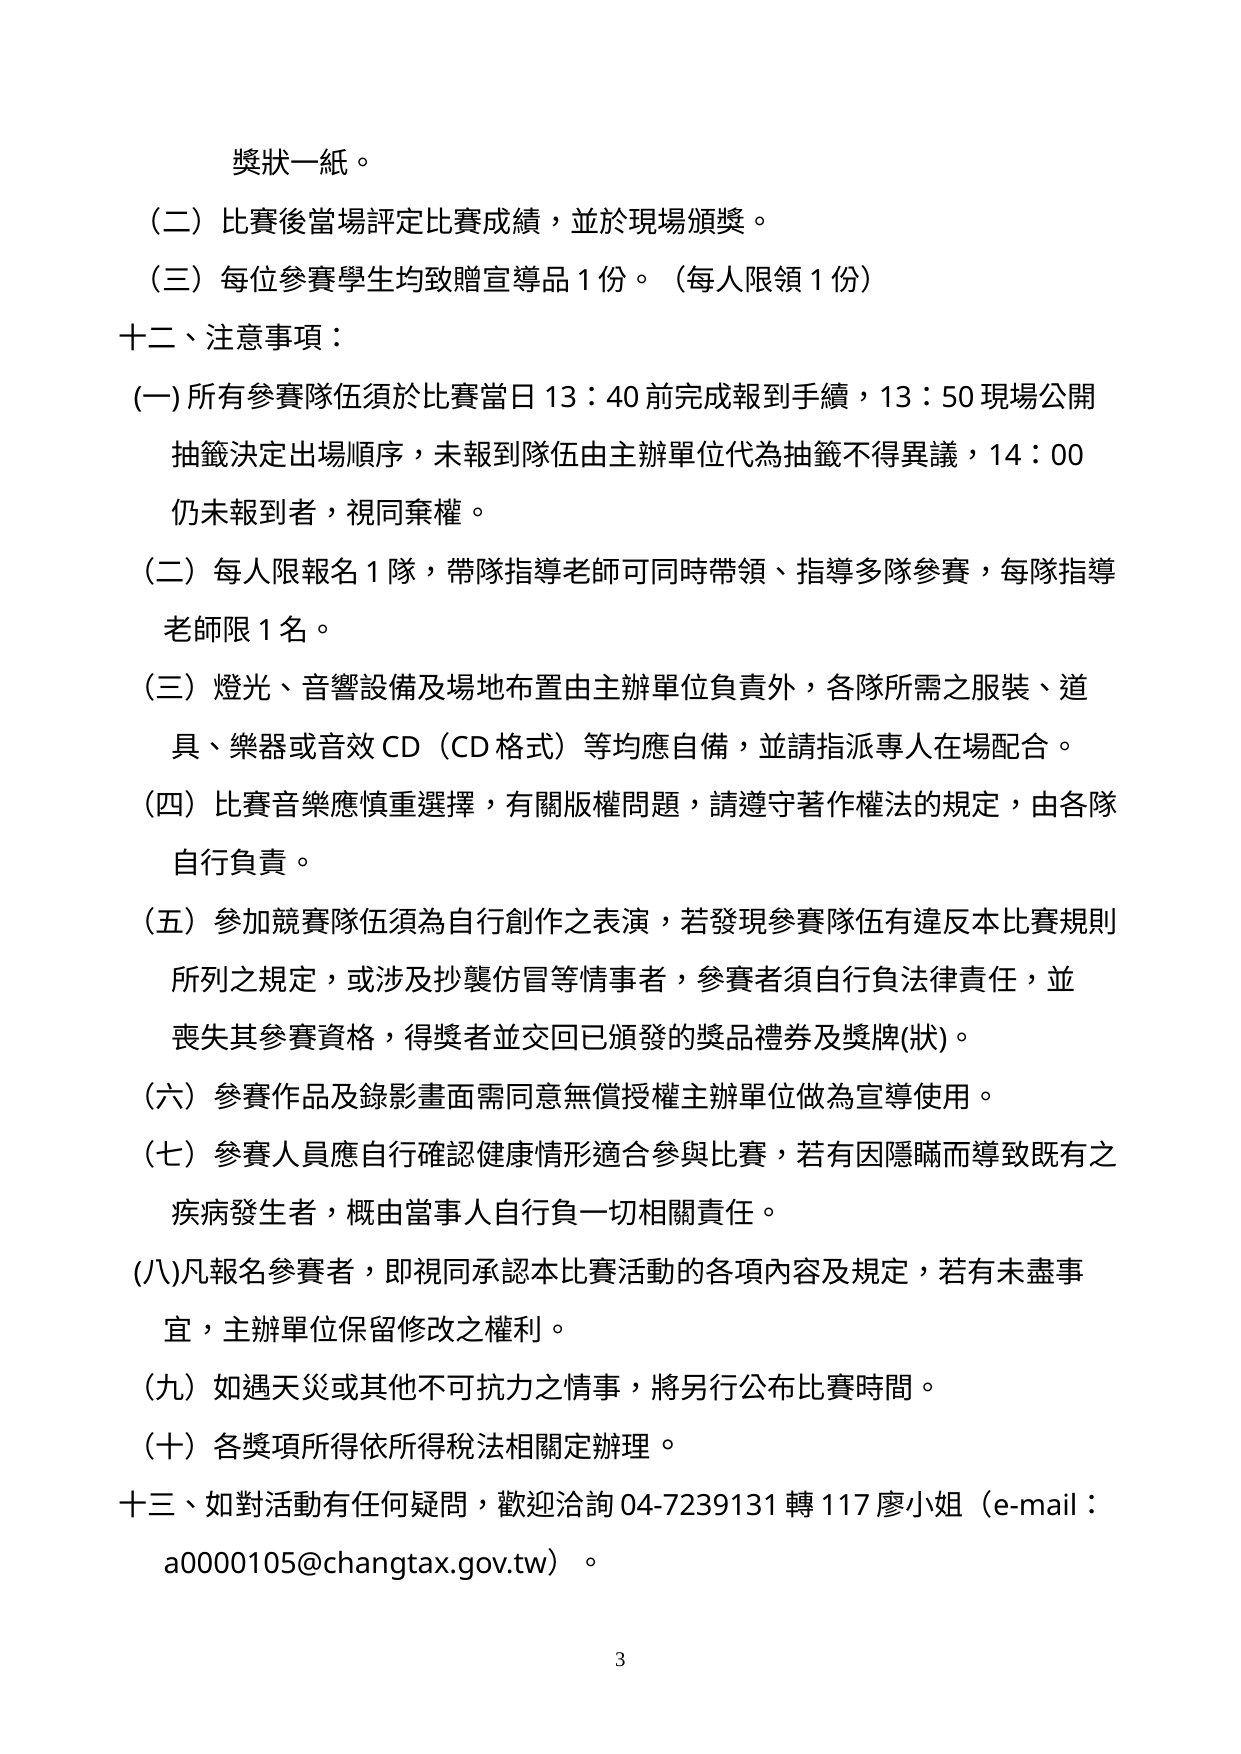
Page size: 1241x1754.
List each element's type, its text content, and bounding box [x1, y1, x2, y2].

text 抽籤決定出場順序，未報到隊伍由主辦單位代為抽籤不得異議，14：00 [118, 419, 1122, 477]
text （十）各獎項所得依所得稅法相關定辦理。 [118, 1410, 1122, 1469]
text （三）燈光、音響設備及場地布置由主辦單位負責外，各隊所需之服裝、道 [118, 652, 1122, 710]
text （五）參加競賽隊伍須為自行創作之表演，若發現參賽隊伍有違反本比賽規則 [118, 885, 1122, 944]
text 老師限1名。 [118, 594, 1122, 652]
text （四）比賽音樂應慎重選擇，有關版權問題，請遵守著作權法的規定，由各隊 [118, 769, 1122, 827]
text 十三、如對活動有任何疑問，歡迎洽詢04-7239131轉117廖小姐（e-mail： [118, 1469, 1122, 1527]
text （二）比賽後當場評定比賽成績，並於現場頒獎。 [118, 185, 1122, 244]
text 疾病發生者，概由當事人自行負一切相關責任。 [118, 1177, 1122, 1235]
text （九）如遇天災或其他不可抗力之情事，將另行公布比賽時間。 [118, 1352, 1122, 1410]
text （七）參賽人員應自行確認健康情形適合參與比賽，若有因隱瞞而導致既有之 [118, 1119, 1122, 1177]
text 自行負責。 [118, 827, 1122, 885]
text 十二、注意事項： [118, 302, 1122, 360]
text (八)凡報名參賽者，即視同承認本比賽活動的各項內容及規定，若有未盡事 [118, 1235, 1122, 1294]
text 喪失其參賽資格，得獎者並交回已頒發的獎品禮券及獎牌(狀)。 [118, 1002, 1122, 1060]
text 獎狀一紙。 [118, 127, 1122, 185]
text 宜，主辦單位保留修改之權利。 [118, 1294, 1122, 1352]
text （二）每人限報名1隊，帶隊指導老師可同時帶領、指導多隊參賽，每隊指導 [118, 535, 1122, 594]
text （三）每位參賽學生均致贈宣導品1份。（每人限領1份） [118, 244, 1122, 302]
text 具、樂器或音效CD（CD格式）等均應自備，並請指派專人在場配合。 [118, 710, 1122, 769]
text 所列之規定，或涉及抄襲仿冒等情事者，參賽者須自行負法律責任，並 [118, 944, 1122, 1002]
text （六）參賽作品及錄影畫面需同意無償授權主辦單位做為宣導使用。 [118, 1060, 1122, 1119]
text a0000105@changtax.gov.tw）。 [118, 1527, 1122, 1585]
text 仍未報到者，視同棄權。 [118, 477, 1122, 535]
text (一) 所有參賽隊伍須於比賽當日13：40前完成報到手續，13：50現場公開 [118, 360, 1122, 419]
